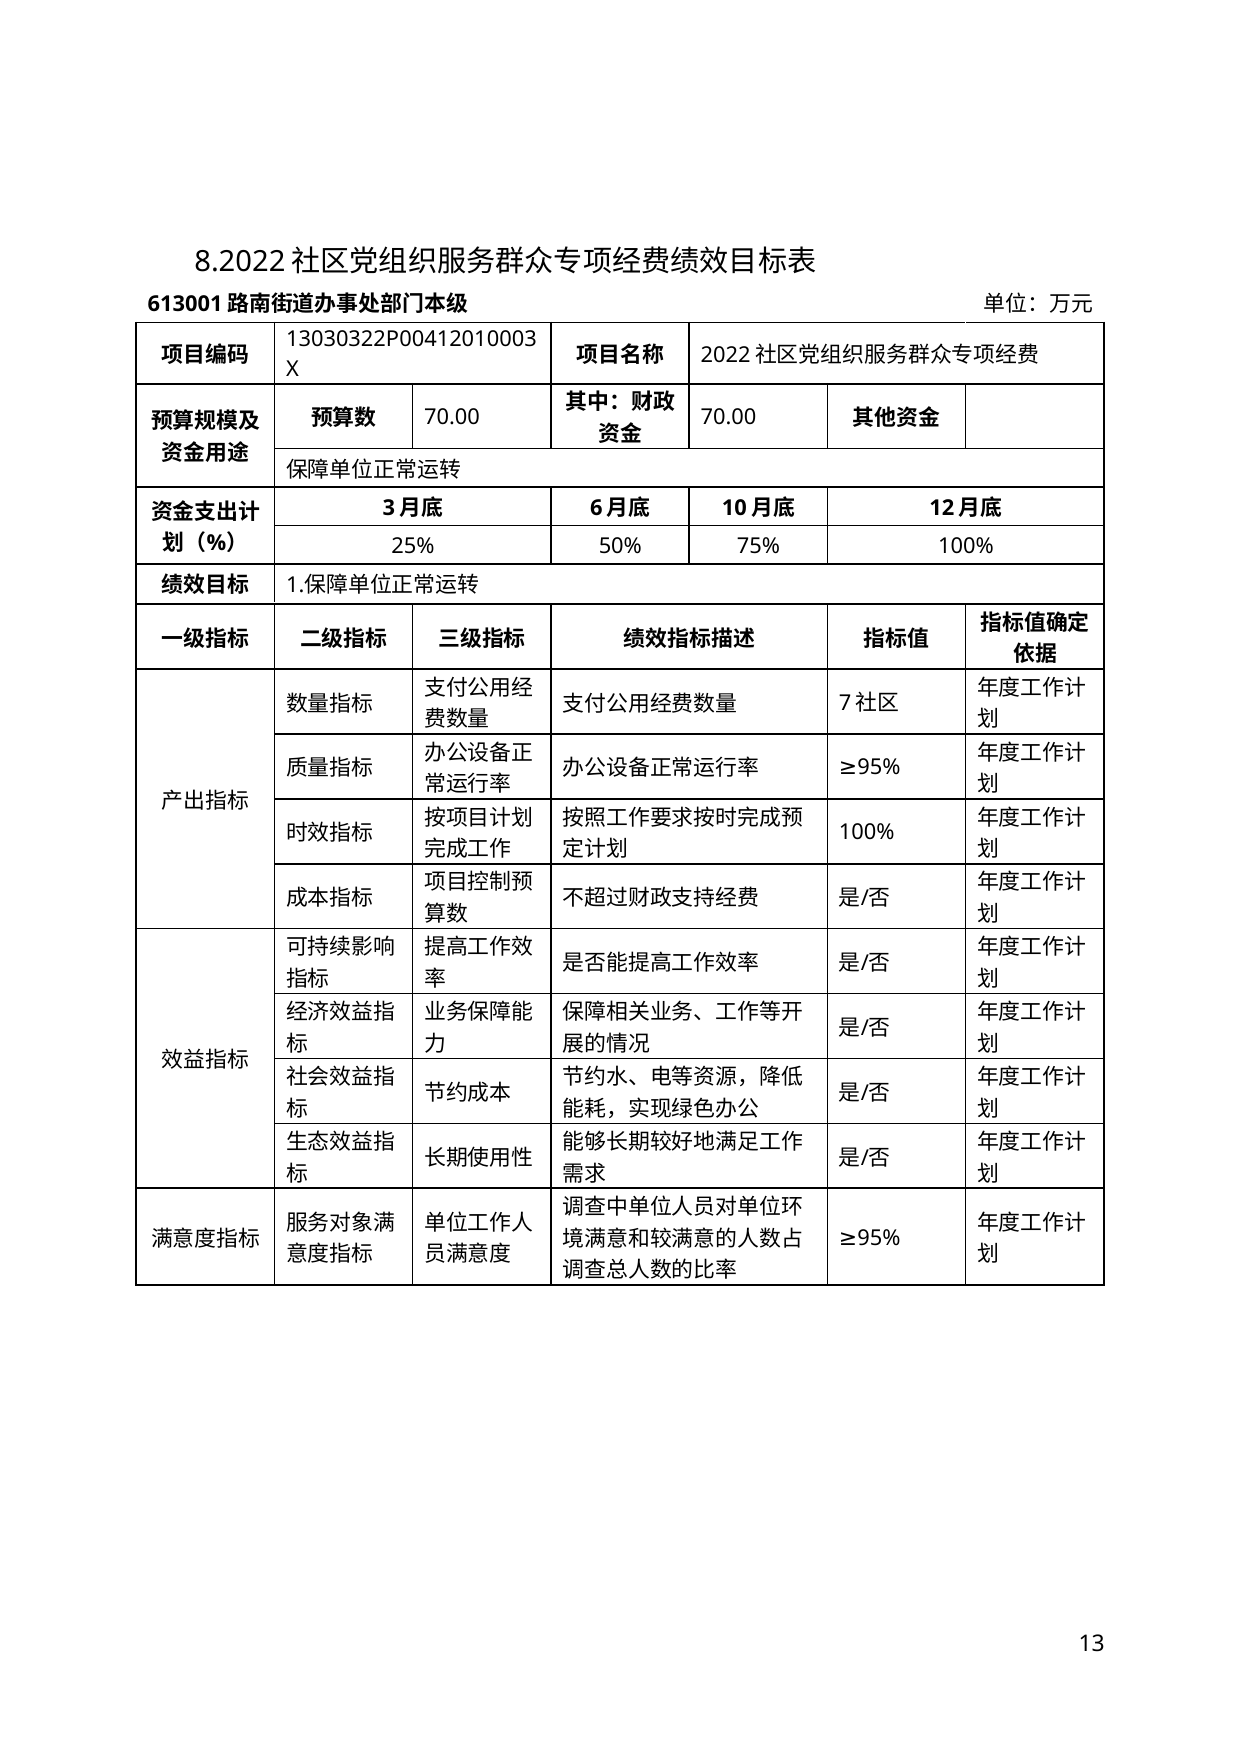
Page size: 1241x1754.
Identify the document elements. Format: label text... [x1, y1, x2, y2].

table_cell 成本指标 [275, 865, 412, 928]
table_cell [966, 385, 1103, 448]
table_cell 单位工作人员满意度 [413, 1189, 550, 1284]
table_cell 业务保障能力 [413, 994, 550, 1057]
table_header 一级指标 [137, 605, 274, 668]
table_cell 年度工作计划 [966, 929, 1103, 993]
table_cell 按照工作要求按时完成预定计划 [552, 800, 827, 863]
table_cell 25% [275, 526, 550, 563]
table_cell 年度工作计划 [966, 994, 1103, 1057]
table_cell 能够长期较好地满足工作需求 [552, 1124, 827, 1187]
table_cell 是/否 [828, 994, 965, 1057]
table_header 指标值确定依据 [966, 605, 1103, 668]
table_cell 年度工作计划 [966, 800, 1103, 863]
table_cell 70.00 [413, 385, 550, 448]
table_cell 100% [828, 526, 1103, 563]
table_cell 70.00 [690, 385, 827, 448]
table_cell 年度工作计划 [966, 1189, 1103, 1284]
table_header 613001路南街道办事处部门本级 [137, 282, 965, 322]
table_cell 2022社区党组织服务群众专项经费 [690, 323, 1103, 383]
table_cell 绩效目标 [137, 565, 274, 601]
table_cell 3月底 [275, 488, 550, 524]
table_cell 项目编码 [137, 323, 274, 383]
table_cell 支付公用经费数量 [413, 670, 550, 733]
table_cell 节约成本 [413, 1059, 550, 1122]
table_cell 按项目计划完成工作 [413, 800, 550, 863]
table_cell 产出指标 [137, 670, 274, 928]
table_cell 13030322P00412010003X [275, 323, 550, 383]
table_cell 社会效益指标 [275, 1059, 412, 1122]
table_cell 10月底 [690, 488, 827, 524]
table_cell 预算数 [275, 385, 412, 448]
table_cell 办公设备正常运行率 [413, 735, 550, 798]
table_cell 1.保障单位正常运转 [275, 565, 1103, 601]
table_cell 12月底 [828, 488, 1103, 524]
table_cell 年度工作计划 [966, 670, 1103, 733]
table_cell 支付公用经费数量 [552, 670, 827, 733]
table_cell 50% [552, 526, 688, 563]
table_cell 可持续影响指标 [275, 929, 412, 993]
table_cell 是/否 [828, 929, 965, 993]
table_cell 75% [690, 526, 827, 563]
table_cell 其中：财政 资金 [552, 385, 688, 448]
table_cell 年度工作计划 [966, 1124, 1103, 1187]
table_cell 生态效益指标 [275, 1124, 412, 1187]
table_header 绩效指标描述 [552, 605, 827, 668]
table_cell 资金支出计划（%） [137, 488, 274, 563]
table_cell ≥95% [828, 735, 965, 798]
table_cell 调查中单位人员对单位环境满意和较满意的人数占调查总人数的比率 [552, 1189, 827, 1284]
table_cell 项目控制预算数 [413, 865, 550, 928]
table_cell 100% [828, 800, 965, 863]
table_cell 6月底 [552, 488, 688, 524]
table_cell 效益指标 [137, 929, 274, 1187]
table_cell 其他资金 [828, 385, 965, 448]
table_cell 不超过财政支持经费 [552, 865, 827, 928]
table_cell 是/否 [828, 865, 965, 928]
table_cell 保障单位正常运转 [275, 449, 1103, 486]
table_header 三级指标 [413, 605, 550, 668]
table_cell 节约水、电等资源，降低能耗，实现绿色办公 [552, 1059, 827, 1122]
table_cell 是否能提高工作效率 [552, 929, 827, 993]
table_cell 年度工作计划 [966, 1059, 1103, 1122]
table_cell 办公设备正常运行率 [552, 735, 827, 798]
table_cell 项目名称 [552, 323, 688, 383]
table_cell 提高工作效率 [413, 929, 550, 993]
text 8.2022社区党组织服务群众专项经费绩效目标表 [136, 238, 1104, 280]
table_cell 保障相关业务、工作等开展的情况 [552, 994, 827, 1057]
table_header 二级指标 [275, 605, 412, 668]
table_cell 长期使用性 [413, 1124, 550, 1187]
table_cell 数量指标 [275, 670, 412, 733]
table_cell 经济效益指标 [275, 994, 412, 1057]
table_cell 服务对象满意度指标 [275, 1189, 412, 1284]
table_header 单位：万元 [966, 282, 1103, 322]
table_cell 年度工作计划 [966, 735, 1103, 798]
table_cell 预算规模及资金用途 [137, 385, 274, 486]
table_cell 7社区 [828, 670, 965, 733]
table_cell 是/否 [828, 1124, 965, 1187]
table_cell 质量指标 [275, 735, 412, 798]
table_cell 满意度指标 [137, 1189, 274, 1284]
table_cell 是/否 [828, 1059, 965, 1122]
table_cell 年度工作计划 [966, 865, 1103, 928]
table_header 指标值 [828, 605, 965, 668]
table_cell ≥95% [828, 1189, 965, 1284]
table_cell 时效指标 [275, 800, 412, 863]
